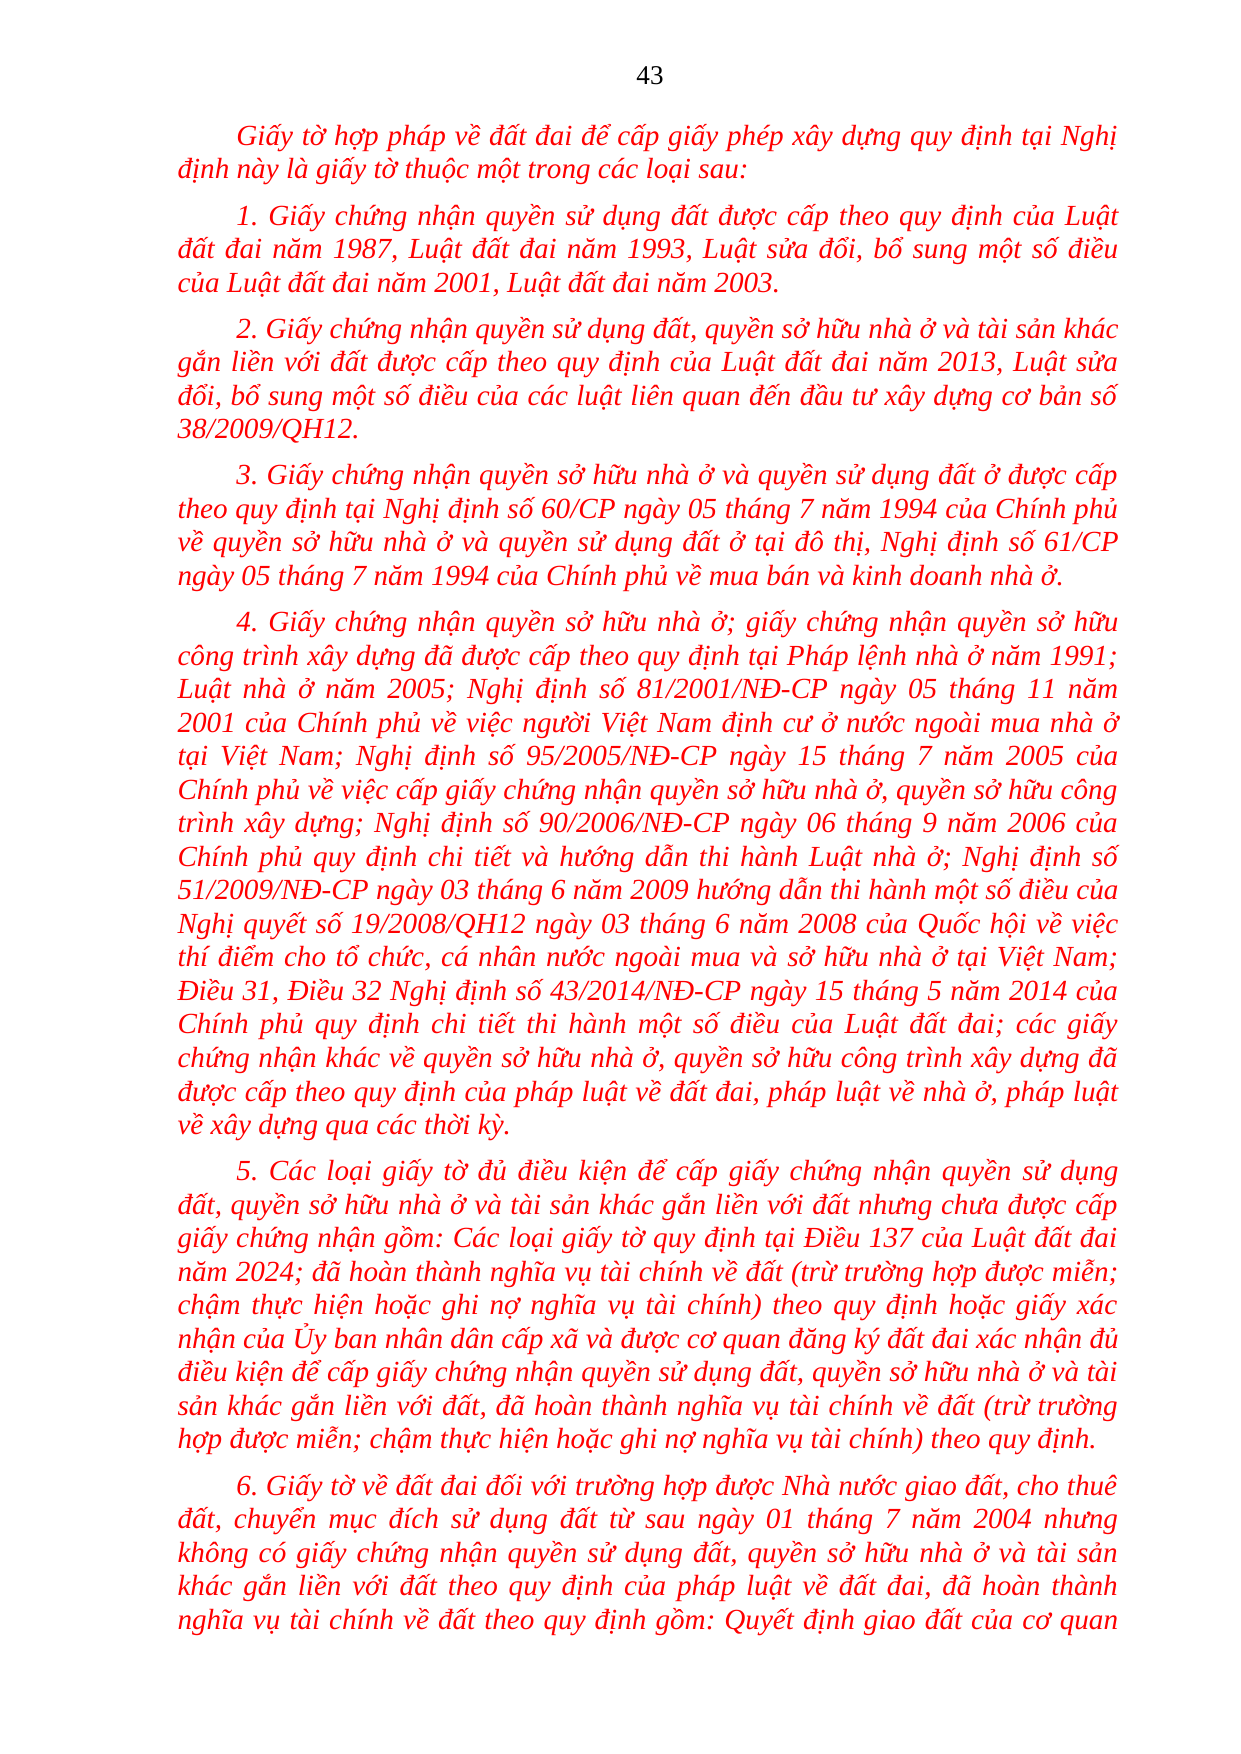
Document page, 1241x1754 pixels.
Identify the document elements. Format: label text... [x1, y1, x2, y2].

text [177, 1468, 1122, 1635]
text Giấy tờ hợp pháp về đất đai để cấp giấy phép xây dựng quy định tại Nghị định này là giấy tờ thuộc một trong các loại sau: [177, 118, 1122, 185]
text 5. Các loại giấy tờ đủ điều kiện để cấp giấy chứng nhận quyền sử dụng đất, quyền sở hữu nhà ở và tài sản khác gắn liền với đất nhưng chưa được cấp giấy chứng nhận gồm: Các loại giấy tờ quy định tại Điều 137 của Luật đất đai năm 2024; đã hoàn thành nghĩa vụ tài chính về đất (trừ trường hợp được miễn; chậm thực hiện hoặc ghi nợ nghĩa vụ tài chính) theo quy định hoặc giấy xác nhận của Ủy ban nhân dân cấp xã và được cơ quan đăng ký đất đai xác nhận đủ điều kiện để cấp giấy chứng nhận quyền sử dụng đất, quyền sở hữu nhà ở và tài sản khác gắn liền với đất, đã hoàn thành nghĩa vụ tài chính về đất (trừ trường hợp được miễn; chậm thực hiện hoặc ghi nợ nghĩa vụ tài chính) theo quy định. [177, 1153, 1122, 1455]
text 2. Giấy chứng nhận quyền sử dụng đất, quyền sở hữu nhà ở và tài sản khác gắn liền với đất được cấp theo quy định của Luật đất đai năm 2013, Luật sửa đổi, bổ sung một số điều của các luật liên quan đến đầu tư xây dựng cơ bản số 38/2009/QH12. [177, 311, 1122, 445]
text 4. Giấy chứng nhận quyền sở hữu nhà ở; giấy chứng nhận quyền sở hữu công trình xây dựng đã được cấp theo quy định tại Pháp lệnh nhà ở năm 1991; Luật nhà ở năm 2005; Nghị định số 81/2001/NĐ-CP ngày 05 tháng 11 năm 2001 của Chính phủ về việc người Việt Nam định cư ở nước ngoài mua nhà ở tại Việt Nam; Nghị định số 95/2005/NĐ-CP ngày 15 tháng 7 năm 2005 của Chính phủ về việc cấp giấy chứng nhận quyền sở hữu nhà ở, quyền sở hữu công trình xây dựng; Nghị định số 90/2006/NĐ-CP ngày 06 tháng 9 năm 2006 của Chính phủ quy định chi tiết và hướng dẫn thi hành Luật nhà ở; Nghị định số 51/2009/NĐ-CP ngày 03 tháng 6 năm 2009 hướng dẫn thi hành một số điều của Nghị quyết số 19/2008/QH12 ngày 03 tháng 6 năm 2008 của Quốc hội về việc thí điểm cho tổ chức, cá nhân nước ngoài mua và sở hữu nhà ở tại Việt Nam; Điều 31, Điều 32 Nghị định số 43/2014/NĐ-CP ngày 15 tháng 5 năm 2014 của Chính phủ quy định chi tiết thi hành một số điều của Luật đất đai; các giấy chứng nhận khác về quyền sở hữu nhà ở, quyền sở hữu công trình xây dựng đã được cấp theo quy định của pháp luật về đất đai, pháp luật về nhà ở, pháp luật về xây dựng qua các thời kỳ. [177, 604, 1122, 1141]
text 3. Giấy chứng nhận quyền sở hữu nhà ở và quyền sử dụng đất ở được cấp theo quy định tại Nghị định số 60/CP ngày 05 tháng 7 năm 1994 của Chính phủ về quyền sở hữu nhà ở và quyền sử dụng đất ở tại đô thị, Nghị định số 61/CP ngày 05 tháng 7 năm 1994 của Chính phủ về mua bán và kinh doanh nhà ở. [177, 457, 1122, 592]
text 1. Giấy chứng nhận quyền sử dụng đất được cấp theo quy định của Luật đất đai năm 1987, Luật đất đai năm 1993, Luật sửa đổi, bổ sung một số điều của Luật đất đai năm 2001, Luật đất đai năm 2003. [177, 198, 1122, 298]
